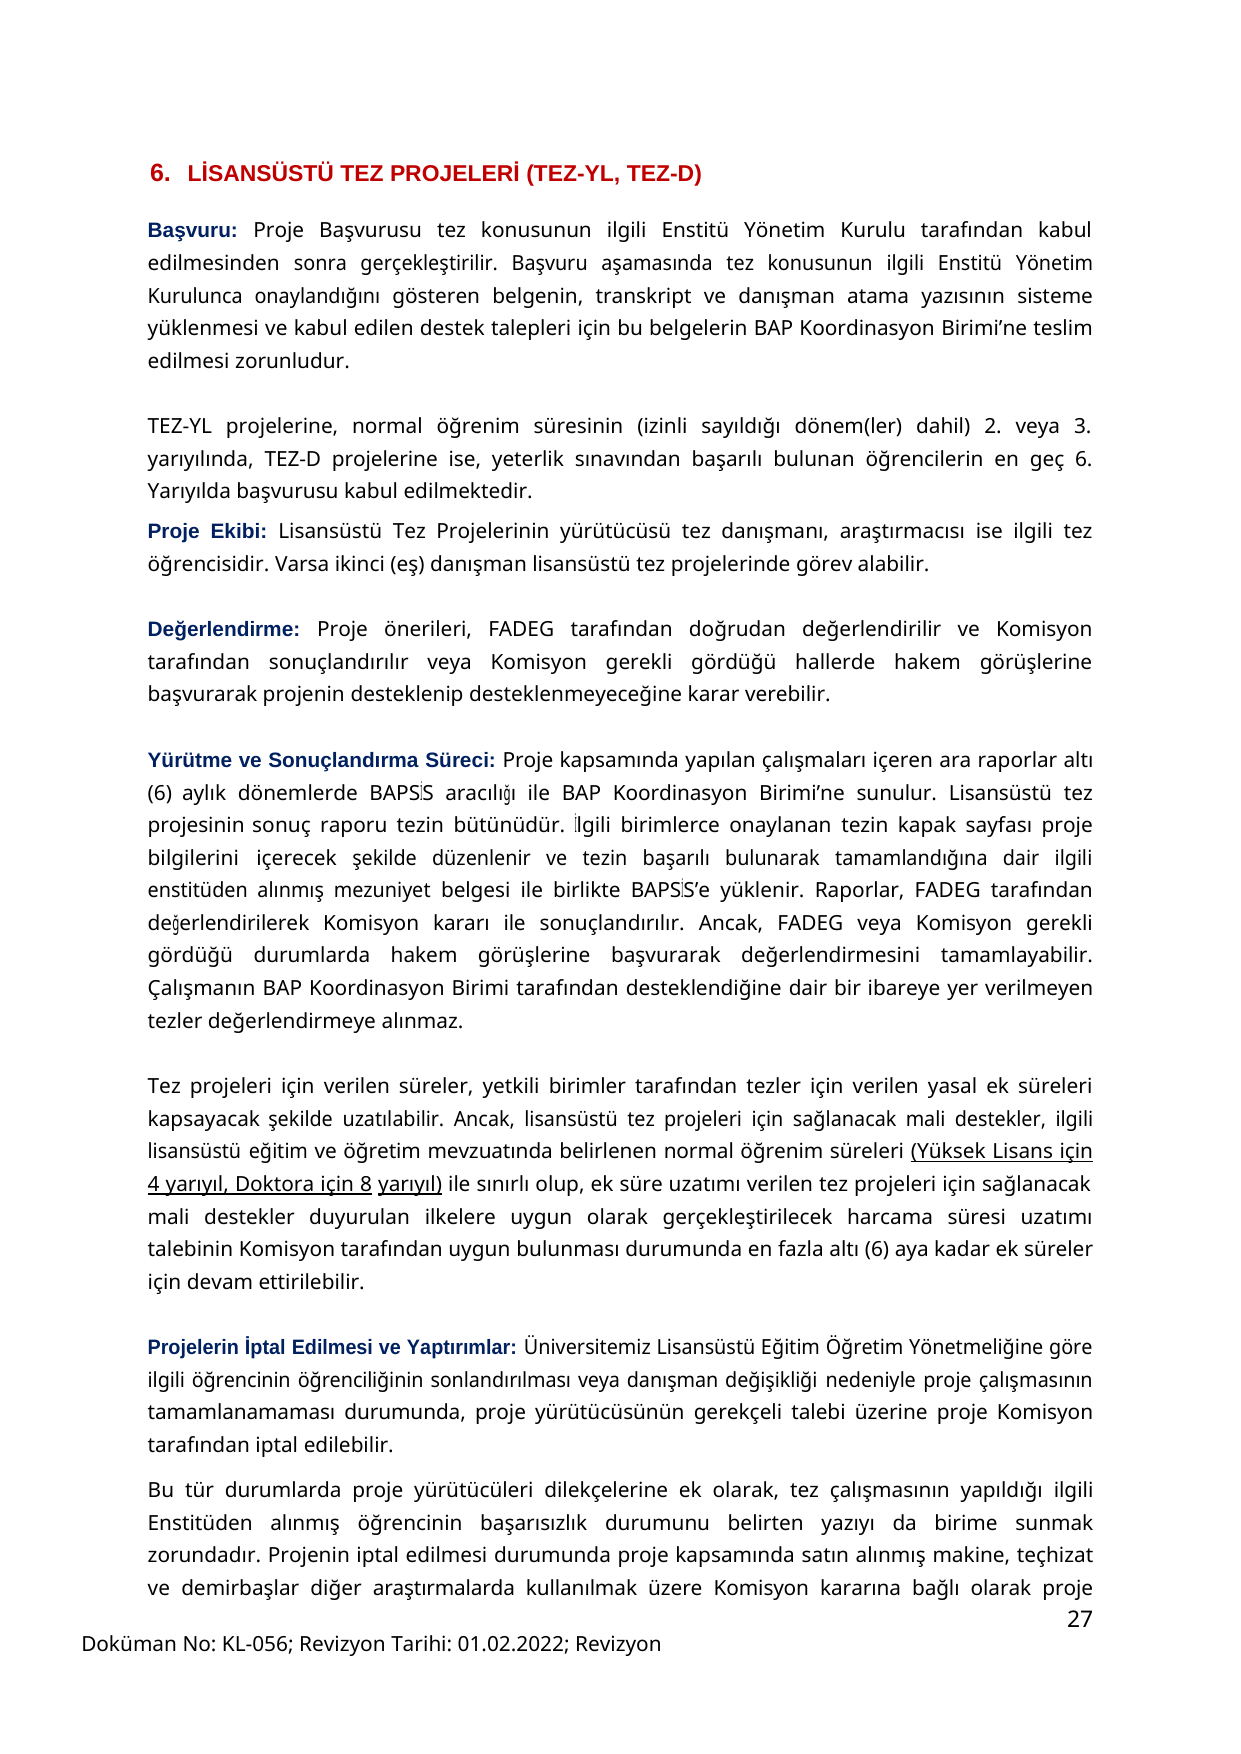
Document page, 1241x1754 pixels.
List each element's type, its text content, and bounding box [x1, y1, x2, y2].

text Yürütme ve Sonuçlandırma Süreci: Proje kapsamında yapılan çalışmaları içeren ara raporlar altı (6) aylık dönemlerde BAPSİS aracılığı ile BAP Koordinasyon Birimi’ne sunulur. Lisansüstü tez projesinin sonuç raporu tezin bütünüdür. İlgili birimlerce onaylanan tezin kapak sayfası proje bilgilerini içerecek şekilde düzenlenir ve tezin başarılı bulunarak tamamlandığına dair ilgili enstitüden alınmış mezuniyet belgesi ile birlikte BAPSİS’e yüklenir. Raporlar, FADEG tarafından değerlendirilerek Komisyon kararı ile sonuçlandırılır. Ancak, FADEG veya Komisyon gerekli gördüğü durumlarda hakem görüşlerine başvurarak değerlendirmesini tamamlayabilir. Çalışmanın BAP Koordinasyon Birimi tarafından desteklendiğine dair bir ibareye yer verilmeyen tezler değerlendirmeye alınmaz. [147, 745, 1093, 1034]
text TEZ-YL projelerine, normal öğrenim süresinin (izinli sayıldığı dönem(ler) dahil) 2. veya 3. yarıyılında, TEZ-D projelerine ise, yeterlik sınavından başarılı bulunan öğrencilerin en geç 6. Yarıyılda başvurusu kabul edilmektedir. [147, 411, 1093, 505]
text Projelerin İptal Edilmesi ve Yaptırımlar: Üniversitemiz Lisansüstü Eğitim Öğretim Yönetmeliğine göre ilgili öğrencinin öğrenciliğinin sonlandırılması veya danışman değişikliği nedeniyle proje çalışmasının tamamlanamaması durumunda, proje yürütücüsünün gerekçeli talebi üzerine proje Komisyon tarafından iptal edilebilir. [147, 1332, 1093, 1458]
text Tez projeleri için verilen süreler, yetkili birimler tarafından tezler için verilen yasal ek süreleri kapsayacak şekilde uzatılabilir. Ancak, lisansüstü tez projeleri için sağlanacak mali destekler, ilgili lisansüstü eğitim ve öğretim mevzuatında belirlenen normal öğrenim süreleri (Yüksek Lisans için 4 yarıyıl, Doktora için 8 yarıyıl) ile sınırlı olup, ek süre uzatımı verilen tez projeleri için sağlanacak mali destekler duyurulan ilkelere uygun olarak gerçekleştirilecek harcama süresi uzatımı talebinin Komisyon tarafından uygun bulunması durumunda en fazla altı (6) aya kadar ek süreler için devam ettirilebilir. [147, 1071, 1093, 1295]
subtitle LİSANSÜSTÜ TEZ PROJELERİ (TEZ-YL, TEZ-D) [150, 158, 1219, 187]
text Proje Ekibi: Lisansüstü Tez Projelerinin yürütücüsü tez danışmanı, araştırmacısı ise ilgili tez öğrencisidir. Varsa ikinci (eş) danışman lisansüstü tez projelerinde görev alabilir. [147, 517, 1093, 578]
text Başvuru: Proje Başvurusu tez konusunun ilgili Enstitü Yönetim Kurulu tarafından kabul edilmesinden sonra gerçekleştirilir. Başvuru aşamasında tez konusunun ilgili Enstitü Yönetim Kurulunca onaylandığını gösteren belgenin, transkript ve danışman atama yazısının sisteme yüklenmesi ve kabul edilen destek talepleri için bu belgelerin BAP Koordinasyon Birimi’ne teslim edilmesi zorunludur. [147, 216, 1093, 374]
text Değerlendirme: Proje önerileri, FADEG tarafından doğrudan değerlendirilir ve Komisyon tarafından sonuçlandırılır veya Komisyon gerekli gördüğü hallerde hakem görüşlerine başvurarak projenin desteklenip desteklenmeyeceğine karar verebilir. [147, 614, 1093, 708]
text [147, 1475, 1093, 1602]
